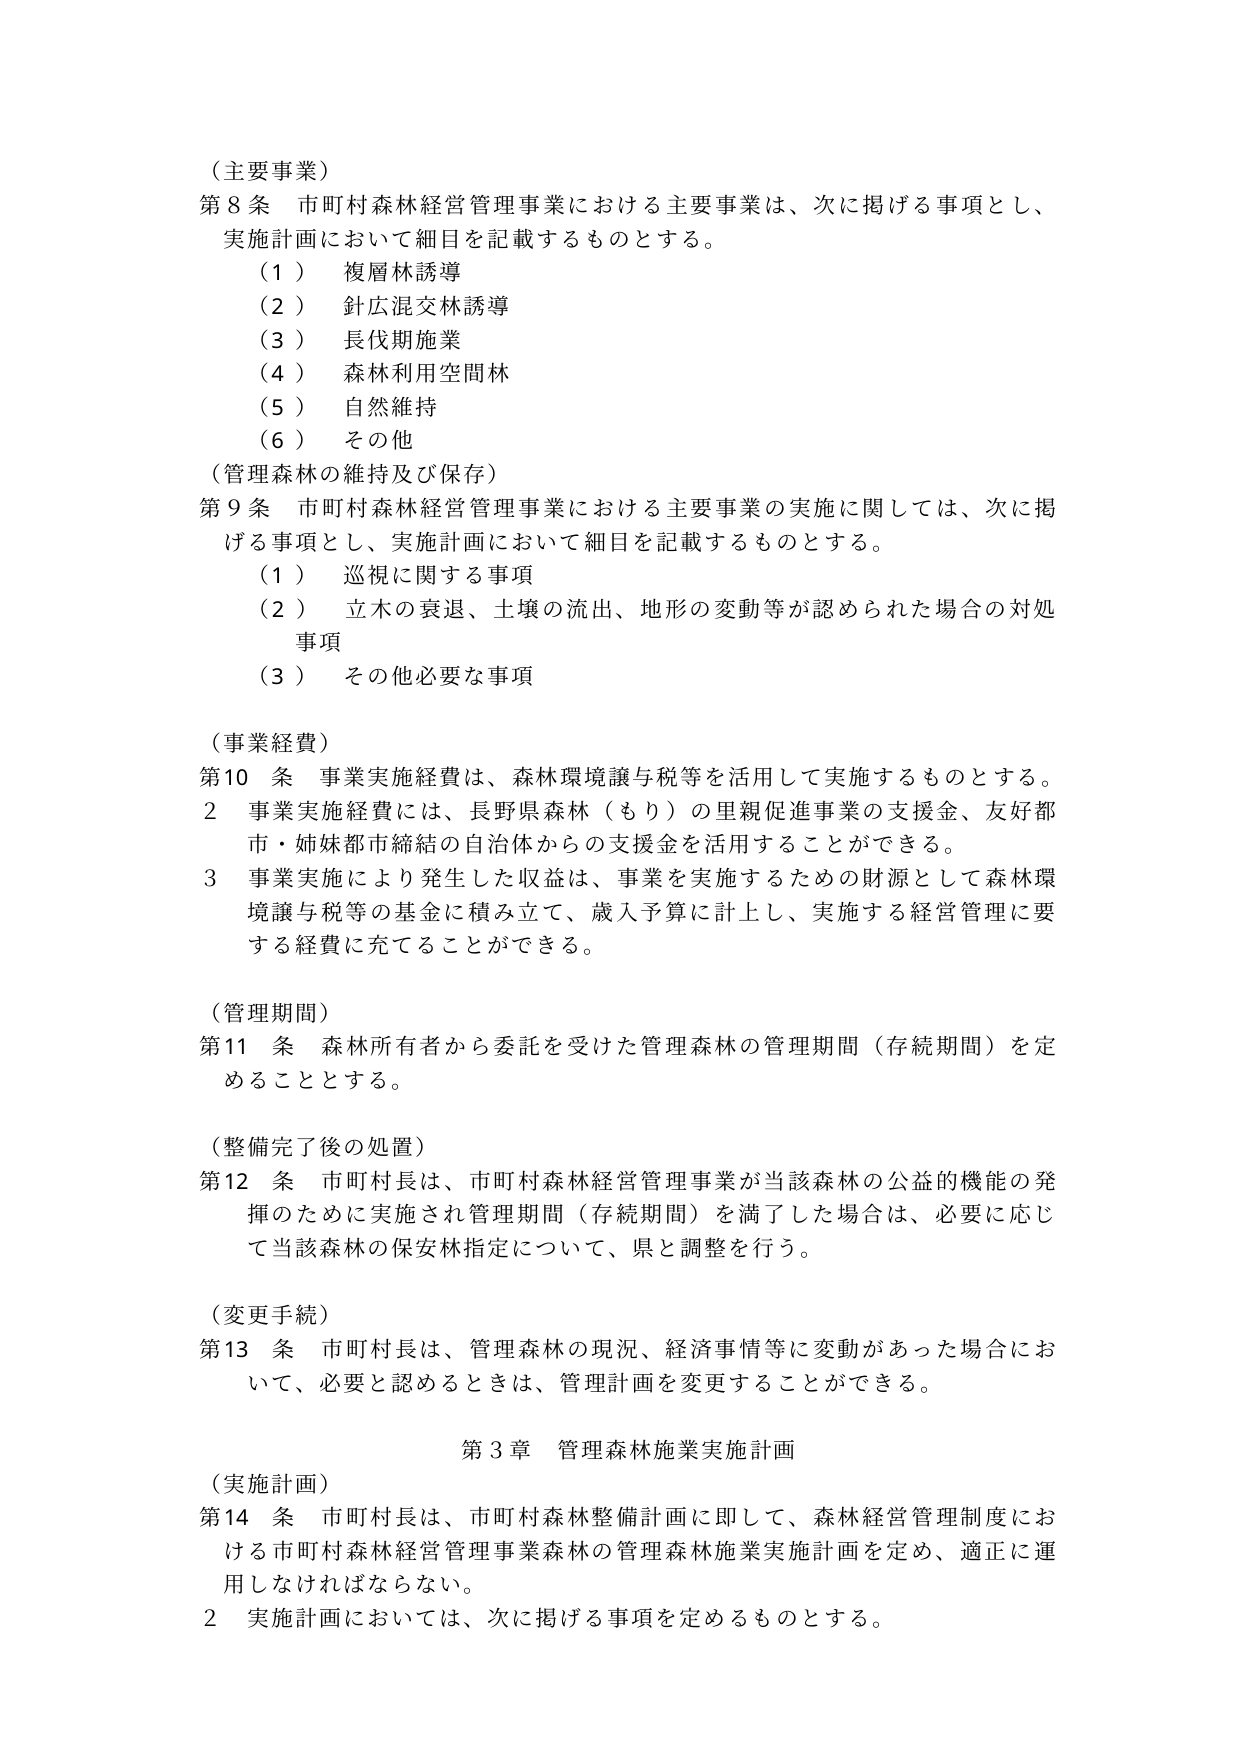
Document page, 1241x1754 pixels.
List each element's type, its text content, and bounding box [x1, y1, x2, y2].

text ２ 実施計画においては、次に掲げる事項を定めるものとする。 [195, 1600, 1060, 1634]
text （主要事業） [180, 153, 1060, 187]
text （実施計画） [180, 1466, 1060, 1499]
text （3） その他必要な事項 [225, 658, 1060, 692]
text 第８条 市町村森林経営管理事業における主要事業は、次に掲げる事項とし、実施計画において細目を記載するものとする。 [180, 187, 1060, 254]
text （4） 森林利用空間林 [226, 355, 1060, 389]
text （管理森林の維持及び保存） [180, 456, 1060, 490]
text （2） 針広混交林誘導 [226, 288, 1060, 322]
text ２ 事業実施経費には、長野県森林（もり）の里親促進事業の支援金、友好都市・姉妹都市締結の自治体からの支援金を活用することができる。 [195, 793, 1060, 860]
text （1） 複層林誘導 [226, 254, 1060, 288]
text 第13条 市町村長は、管理森林の現況、経済事情等に変動があった場合において、必要と認めるときは、管理計画を変更することができる。 [180, 1331, 1060, 1398]
text （変更手続） [180, 1297, 1060, 1331]
text 第11条 森林所有者から委託を受けた管理森林の管理期間（存続期間）を定めることとする。 [180, 1028, 1060, 1096]
text （2） 立木の衰退、土壌の流出、地形の変動等が認められた場合の対処事項 [225, 591, 1060, 658]
text （管理期間） [180, 995, 1060, 1028]
text 第３章 管理森林施業実施計画 [180, 1432, 1060, 1466]
text 第14条 市町村長は、市町村森林整備計画に即して、森林経営管理制度における市町村森林経営管理事業森林の管理森林施業実施計画を定め、適正に運用しなければならない。 [180, 1499, 1060, 1600]
text （6） その他 [226, 423, 1060, 456]
text 第９条 市町村森林経営管理事業における主要事業の実施に関しては、次に掲げる事項とし、実施計画において細目を記載するものとする。 [180, 490, 1060, 557]
text （3） 長伐期施業 [226, 322, 1060, 355]
text ３ 事業実施により発生した収益は、事業を実施するための財源として森林環境譲与税等の基金に積み立て、歳入予算に計上し、実施する経営管理に要する経費に充てることができる。 [195, 860, 1060, 961]
text （5） 自然維持 [226, 389, 1060, 423]
text （事業経費） [180, 726, 1060, 759]
text 第12条 市町村長は、市町村森林経営管理事業が当該森林の公益的機能の発揮のために実施され管理期間（存続期間）を満了した場合は、必要に応じて当該森林の保安林指定について、県と調整を行う。 [180, 1163, 1060, 1264]
text （整備完了後の処置） [180, 1129, 1060, 1163]
text 第10条 事業実施経費は、森林環境譲与税等を活用して実施するものとする。 [180, 759, 1060, 793]
text （1） 巡視に関する事項 [225, 557, 1060, 591]
